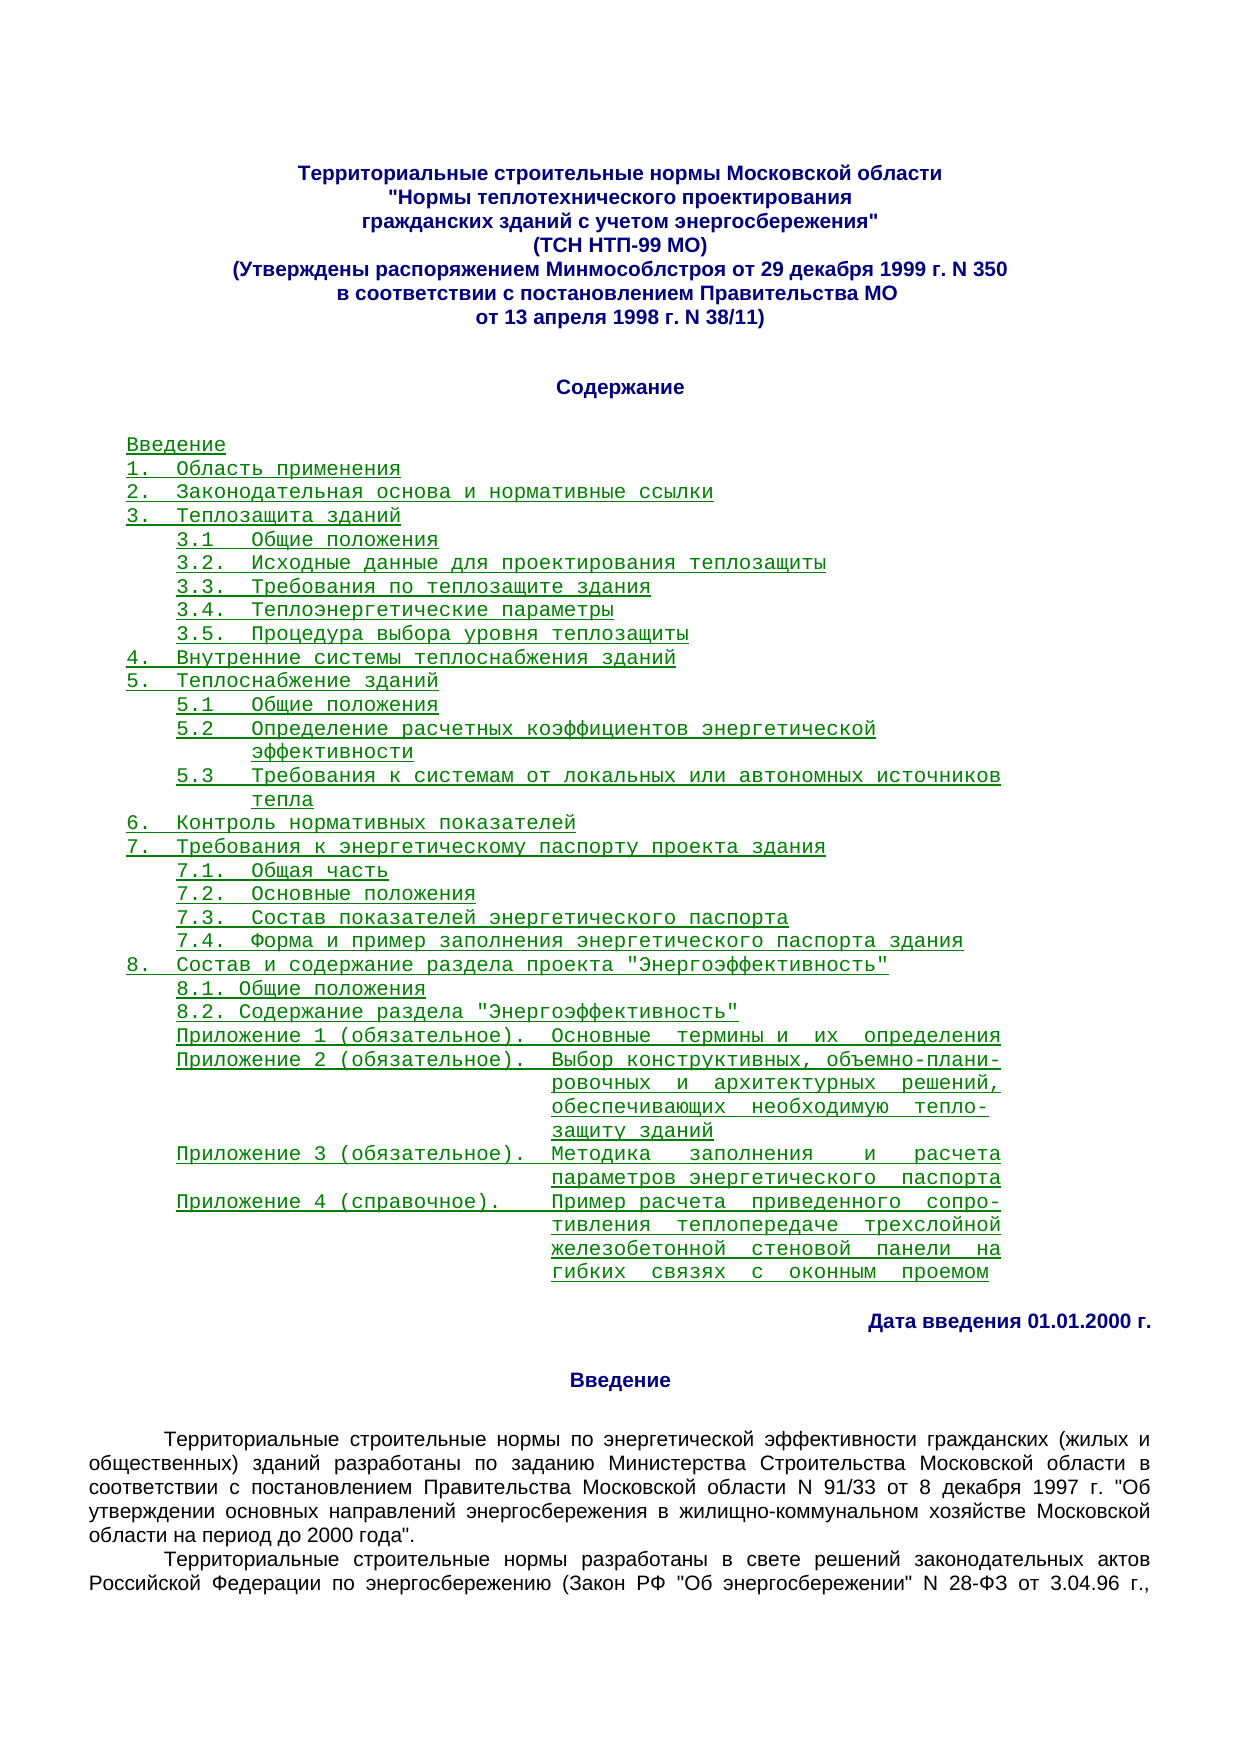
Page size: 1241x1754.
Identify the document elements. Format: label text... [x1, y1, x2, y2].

text 3.2. Исходные данные для проектирования теплозащиты [88, 552, 1152, 576]
text 3. Теплозащита зданий [88, 505, 1152, 528]
text 3.3. Требования по теплозащите здания [88, 576, 1152, 599]
text Введение [88, 434, 1152, 458]
text 8.2. Содержание раздела "Энергоэффективность" [88, 1001, 1152, 1025]
text 6. Контроль нормативных показателей [88, 812, 1152, 836]
text 7.1. Общая часть [88, 859, 1152, 883]
text 4. Внутренние системы теплоснабжения зданий [88, 647, 1152, 670]
text 3.1 Общие положения [88, 528, 1152, 552]
list Содержание [88, 375, 1152, 399]
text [88, 1546, 1152, 1594]
text Территориальные строительные нормы по энергетической эффективности гражданских (жилых и общественных) зданий разработаны по заданию Министерства Строительства Московской области в соответствии с постановлением Правительства Московской области N 91/33 от 8 декабря 1997 г. "Об утверждении основных направлений энергосбережения в жилищно-коммунальном хозяйстве Московской области на период до 2000 года". [88, 1427, 1152, 1546]
text Приложение 2 (обязательное). Выбор конструктивных, объемно-плани- [88, 1049, 1152, 1072]
text Приложение 1 (обязательное). Основные термины и их определения [88, 1025, 1152, 1049]
text гибких связях с оконным проемом [88, 1262, 1152, 1285]
text защиту зданий [88, 1120, 1152, 1143]
text 3.5. Процедура выбора уровня теплозащиты [88, 623, 1152, 647]
text 7.2. Основные положения [88, 883, 1152, 907]
text 8. Состав и содержание раздела проекта "Энергоэффективность" [88, 954, 1152, 978]
text 2. Законодательная основа и нормативные ссылки [88, 481, 1152, 505]
text 5. Теплоснабжение зданий [88, 670, 1152, 694]
list Введение [88, 1368, 1152, 1392]
text обеспечивающих необходимую тепло- [88, 1096, 1152, 1120]
list Территориальные строительные нормы Московской области "Нормы теплотехнического проектирования гражданских зданий с учетом энергосбережения" (ТСН НТП-99 МО) (Утверждены распоряжением Минмособлстроя от 29 декабря 1999 г. N 350 в соответствии с постановлением Правительства МО от 13 апреля 1998 г. N 38/11) [88, 161, 1152, 329]
text тивления теплопередаче трехслойной [88, 1214, 1152, 1238]
text 1. Область применения [88, 458, 1152, 481]
text железобетонной стеновой панели на [88, 1238, 1152, 1262]
text тепла [88, 789, 1152, 812]
text параметров энергетического паспорта [88, 1167, 1152, 1191]
text 5.1 Общие положения [88, 694, 1152, 718]
text 7.4. Форма и пример заполнения энергетического паспорта здания [88, 931, 1152, 954]
text эффективности [88, 741, 1152, 765]
text 5.3 Требования к системам от локальных или автономных источников [88, 765, 1152, 789]
text 7. Требования к энергетическому паспорту проекта здания [88, 836, 1152, 859]
text 7.3. Состав показателей энергетического паспорта [88, 907, 1152, 931]
text ровочных и архитектурных решений, [88, 1072, 1152, 1096]
text 3.4. Теплоэнергетические параметры [88, 599, 1152, 623]
text Приложение 3 (обязательное). Методика заполнения и расчета [88, 1143, 1152, 1167]
text Дата введения 01.01.2000 г. [88, 1309, 1152, 1333]
text 8.1. Общие положения [88, 978, 1152, 1001]
text Приложение 4 (справочное). Пример расчета приведенного сопро- [88, 1191, 1152, 1214]
text 5.2 Определение расчетных коэффициентов энергетической [88, 718, 1152, 741]
